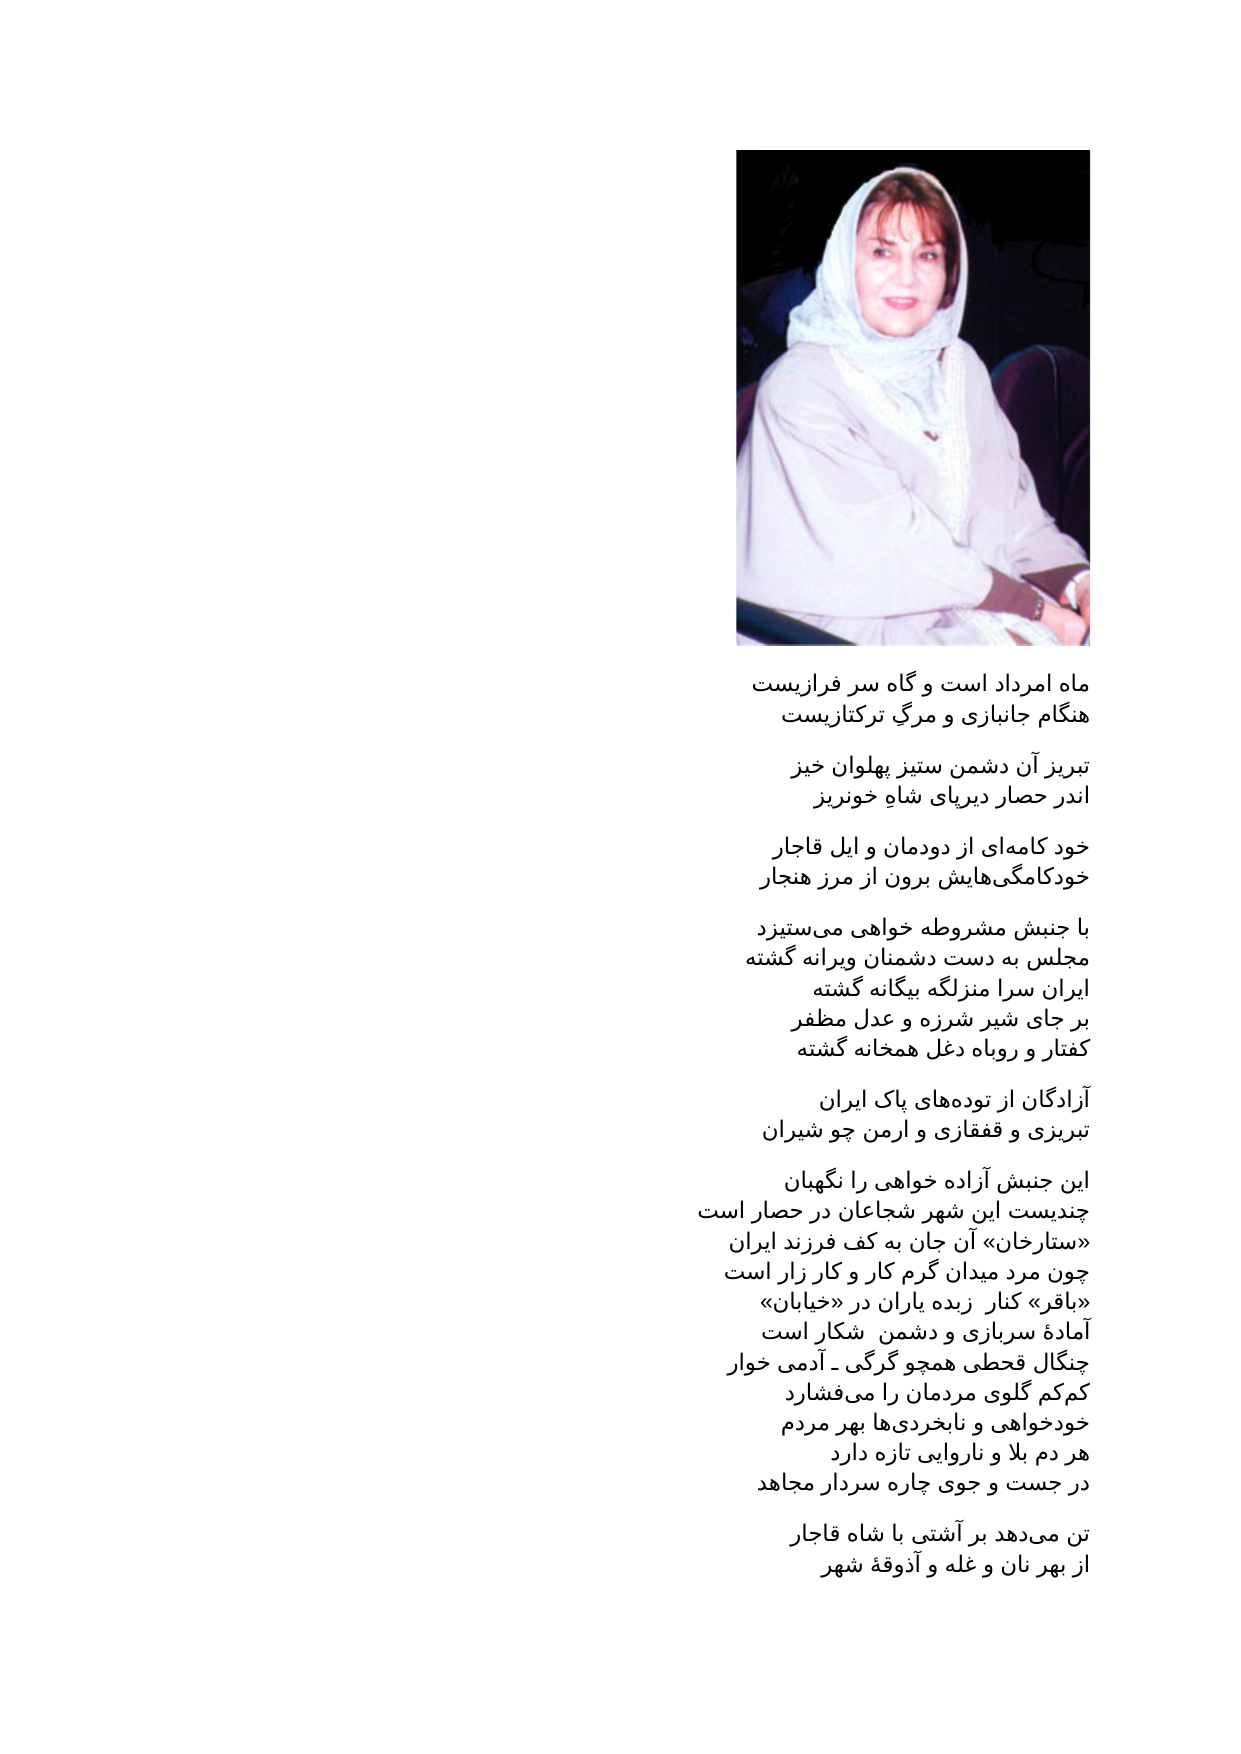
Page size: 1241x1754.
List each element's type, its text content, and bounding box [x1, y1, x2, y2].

text خود کامه‌ای از دودمان و ایل قاجار خودکامگی‌هایش برون از مرز هنجار [150, 833, 1090, 889]
text تبریز آن دشمن ستیز پهلوان خیز اندر حصار دیرپای شاهِ خونریز [150, 752, 1090, 808]
picture [736, 150, 1091, 646]
text این جنبش آزاده خواهی را نگهبان چندیست این شهر شجاعان در حصار است «ستارخان» آن جان به کف فرزند ایران چون مرد میدان گرم کار و کار زار است «باقر» کنار زبده یاران در «خیابان» آمادۀ سربازی و دشمن شکار است چنگال قحطی همچو گرگی ـ آدمی خوار کم‌کم گلوی مردمان را می‌فشارد خودخواهی و نابخردی‌ها بهر مردم هر دم بلا و ناروایی تازه دارد در جست و جوی چاره سردار مجاهد [150, 1167, 1090, 1496]
text آزادگان از توده‌های پاک ایران تبریزی و قفقازی و ارمن چو شیران [150, 1086, 1090, 1142]
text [150, 1520, 1090, 1577]
text ماه امرداد است و گاه سر فرازیست هنگام جانبازی و مرگِ ترکتازیست [150, 670, 1090, 727]
text با جنبش مشروطه خواهی می‌ستیزد مجلس به دست دشمنان ویرانه گشته ایران سرا منزلگه بیگانه گشته بر جای شیر شرزه و عدل مظفر کفتار و روباه دغل همخانه گشته [150, 914, 1090, 1061]
